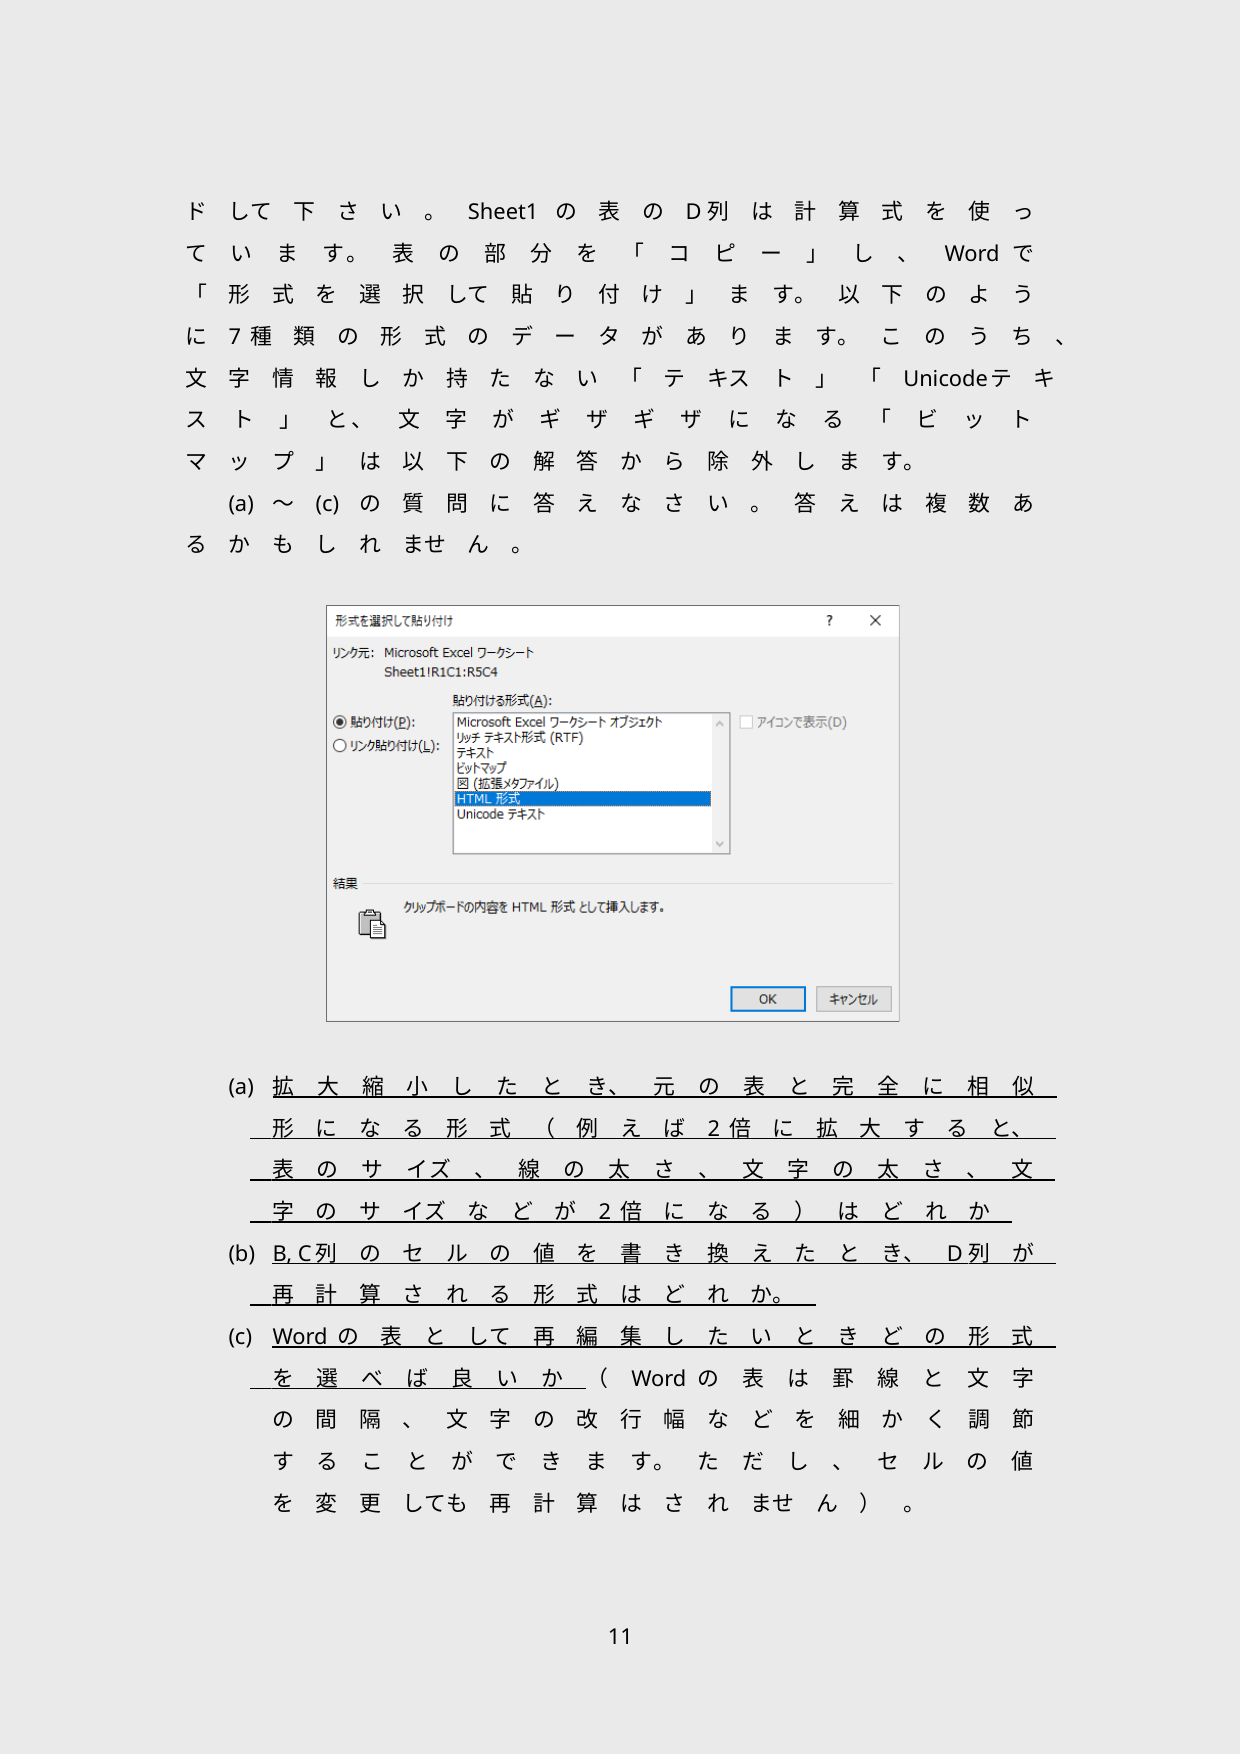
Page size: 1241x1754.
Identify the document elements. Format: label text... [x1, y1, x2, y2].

text (a) 拡大縮小したとき、元の表と完全に相似形になる形式（例えば2倍に拡大すると、表のサイズ、線の太さ、文字の太さ、文字のサイズなどが2倍になる）はどれか [207, 1064, 1056, 1231]
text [185, 189, 1056, 481]
text (b) B, C列のセルの値を書き換えたとき、D列が再計算される形式はどれか。 [207, 1231, 1056, 1314]
picture [326, 605, 900, 1022]
text (a)～(c) の質問に答えなさい。答えは複数あるかもしれません。 [185, 481, 1056, 564]
text (c) Wordの表として再編集したいときどの形式を選べば良いか（Wordの表は罫線と文字の間隔、文字の改行幅などを細かく調節することができます。ただし、セルの値を変更しても再計算はされません）。 [207, 1314, 1056, 1522]
